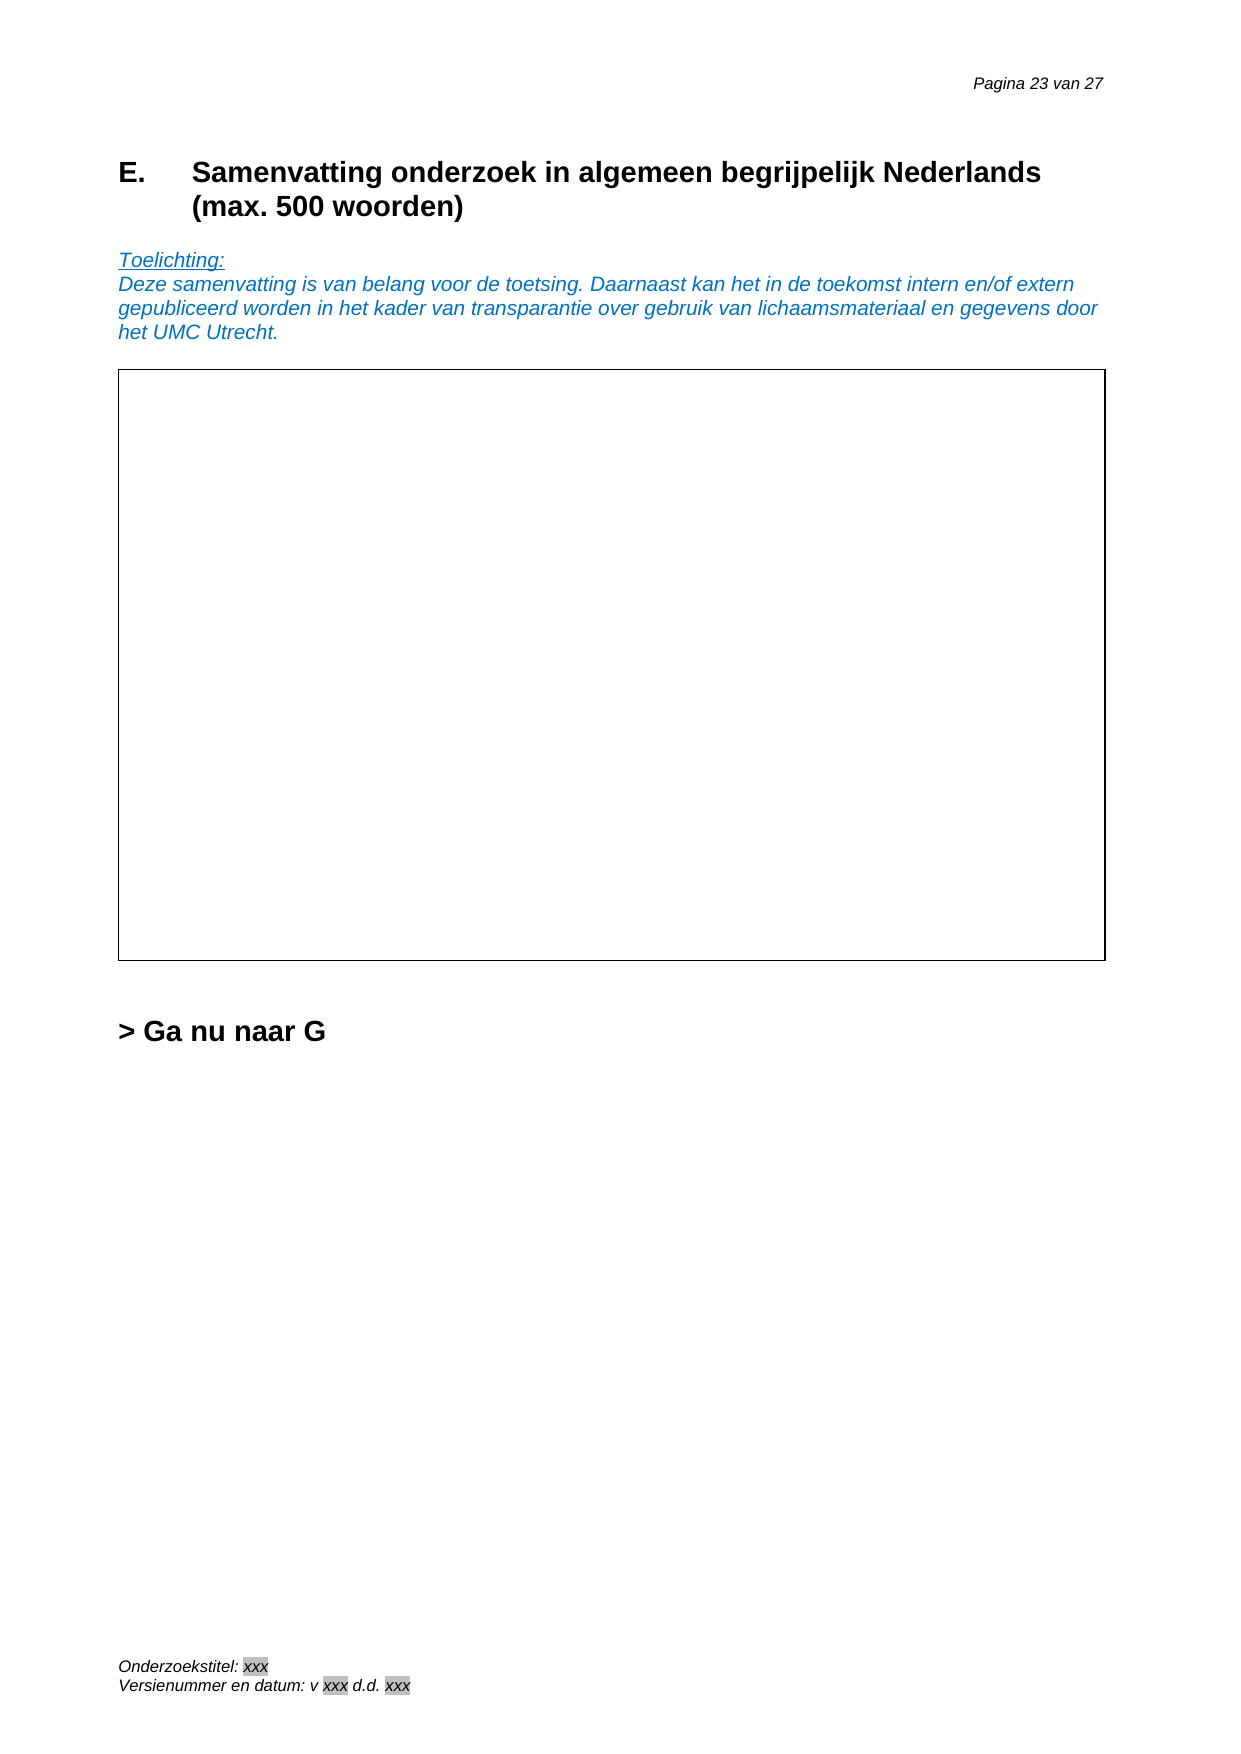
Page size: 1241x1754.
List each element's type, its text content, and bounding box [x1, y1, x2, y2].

text > Ga nu naar G [118, 1014, 1104, 1048]
table_header [119, 370, 1104, 960]
text Toelichting: [118, 248, 1104, 272]
subtitle E. Samenvatting onderzoek in algemeen begrijpelijk Nederlands (max. 500 woorden) [118, 156, 1104, 223]
text Deze samenvatting is van belang voor de toetsing. Daarnaast kan het in de toekomst intern en/of extern gepubliceerd worden in het kader van transparantie over gebruik van lichaamsmateriaal en gegevens door het UMC Utrecht. [118, 272, 1104, 343]
